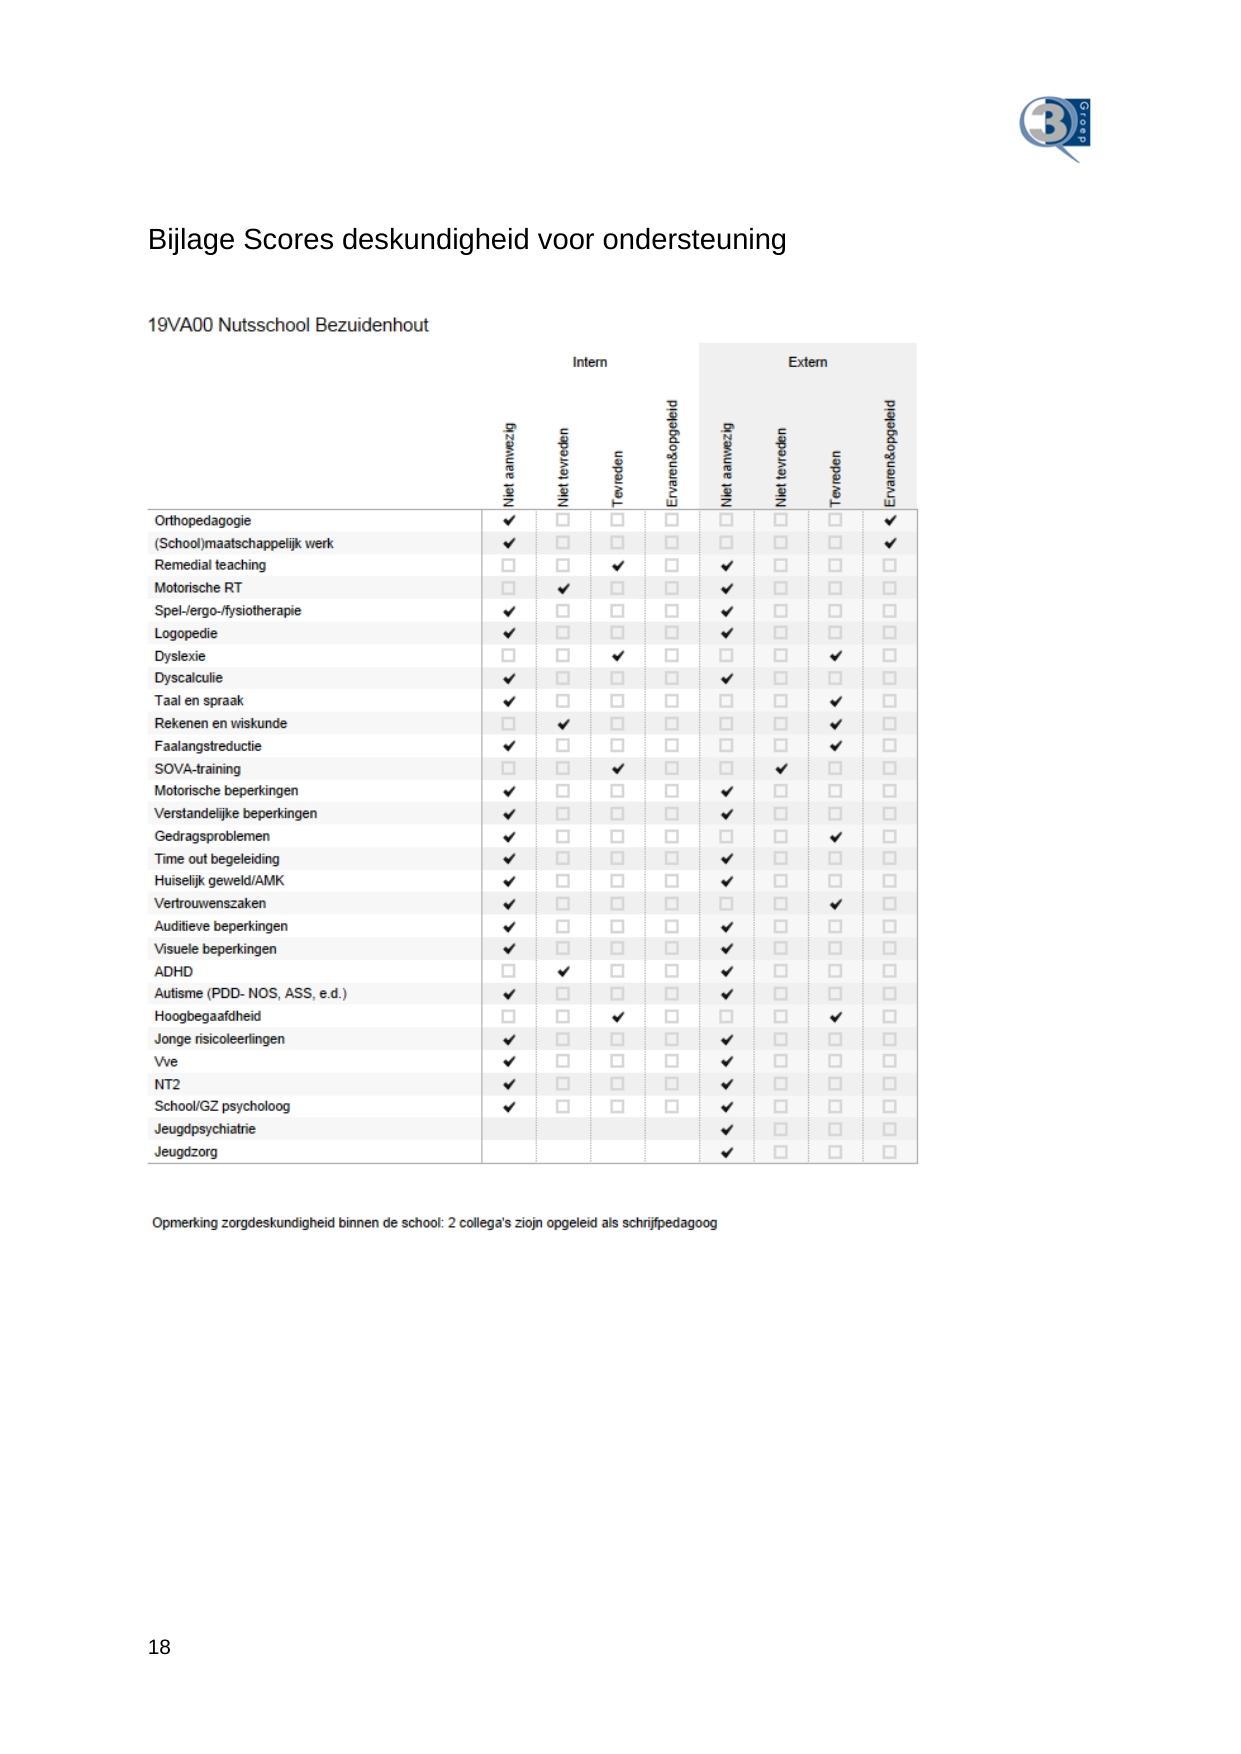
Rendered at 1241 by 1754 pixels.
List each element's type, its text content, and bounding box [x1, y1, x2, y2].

picture [147, 292, 1093, 1386]
picture [1018, 94, 1093, 165]
text Bijlage Scores deskundigheid voor ondersteuning [148, 222, 1093, 256]
